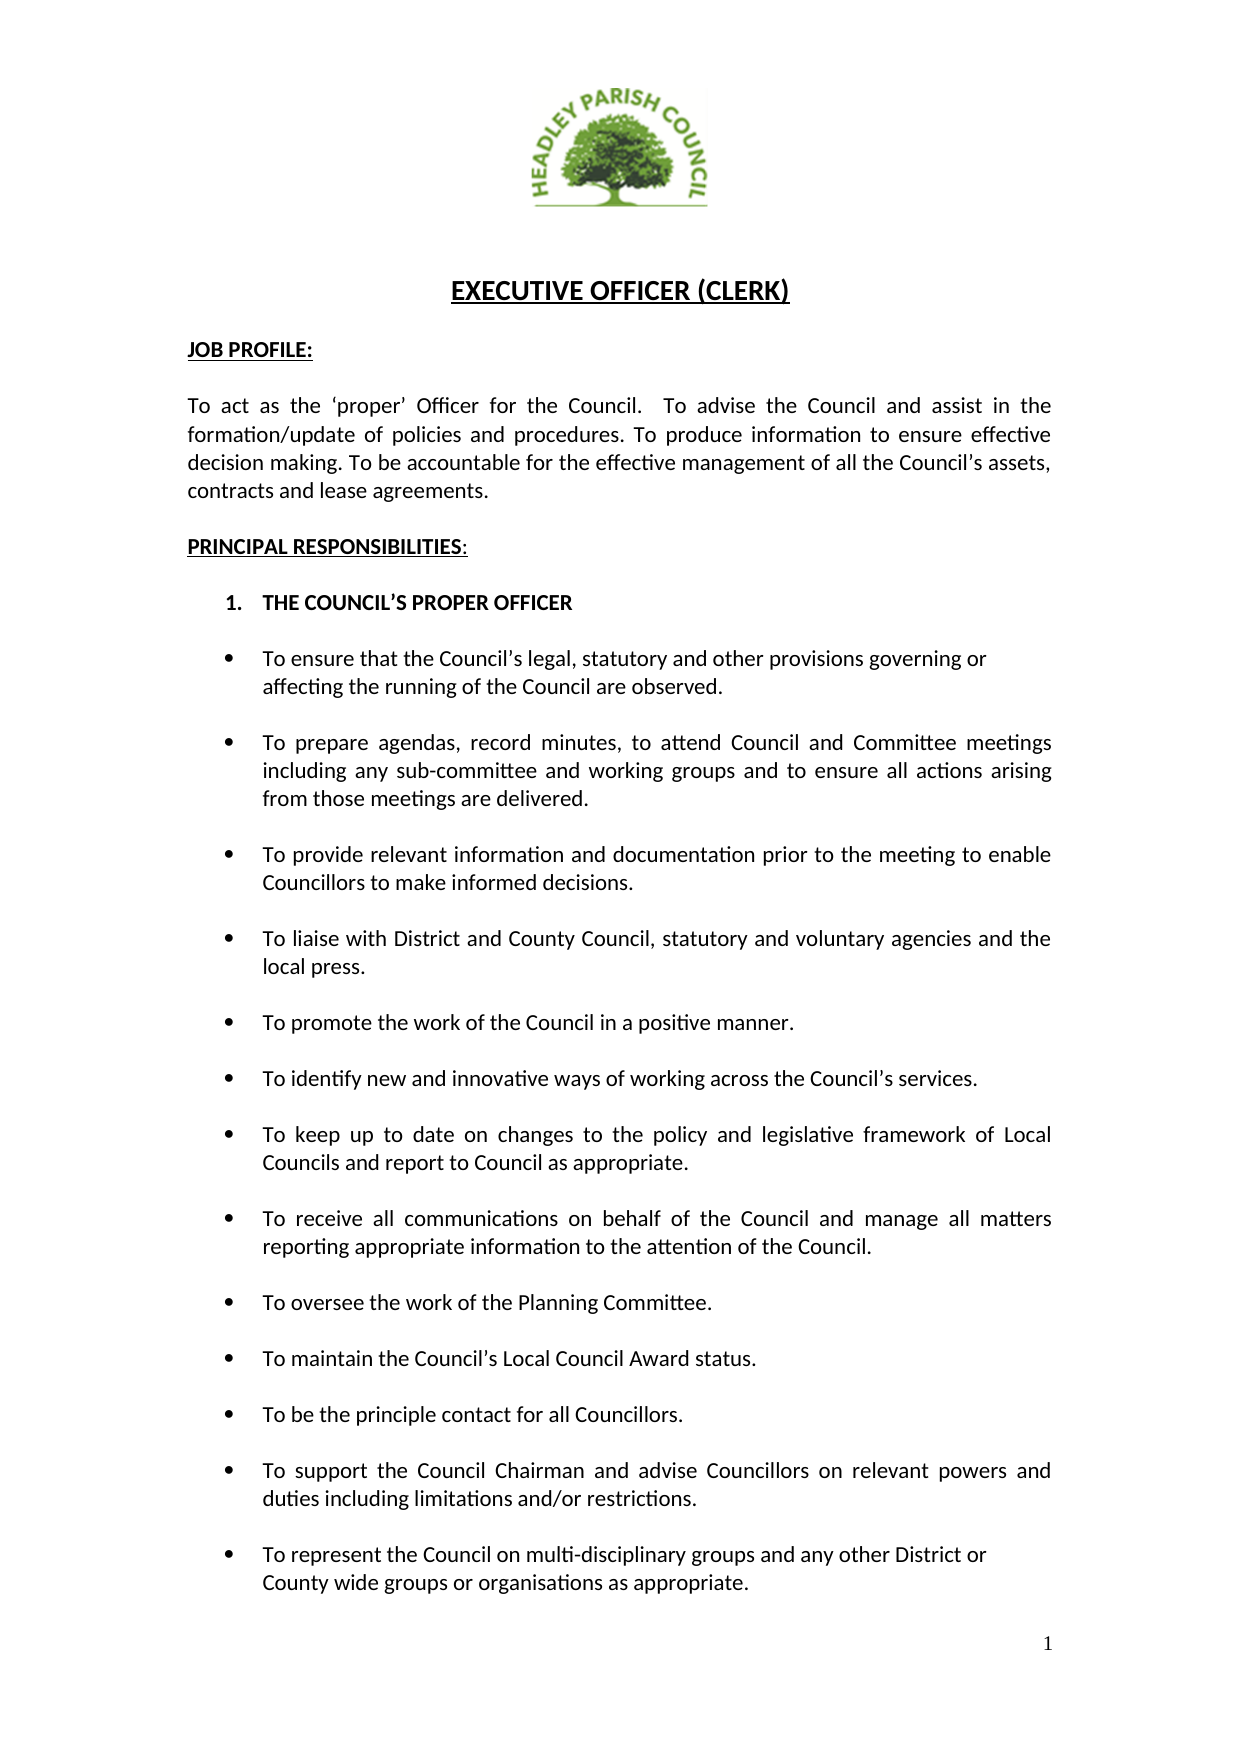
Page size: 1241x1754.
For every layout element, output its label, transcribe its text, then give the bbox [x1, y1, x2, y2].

text JOB PROFILE: [187, 336, 1053, 364]
picture [531, 88, 709, 208]
list To represent the Council on multi-disciplinary groups and any other District or County wide groups or organisations as appropriate. [225, 1541, 1053, 1597]
list To oversee the work of the Planning Committee. [225, 1288, 1053, 1316]
text To act as the ‘proper’ Officer for the Council. To advise the Council and assist in the formation/update of policies and procedures. To produce information to ensure effective decision making. To be accountable for the effective management of all the Council’s assets, contracts and lease agreements. [187, 392, 1053, 504]
list To keep up to date on changes to the policy and legislative framework of Local Councils and report to Council as appropriate. [225, 1120, 1053, 1176]
list To identify new and innovative ways of working across the Council’s services. [225, 1064, 1053, 1092]
list To ensure that the Council’s legal, statutory and other provisions governing or affecting the running of the Council are observed. [225, 644, 1053, 700]
list To prepare agendas, record minutes, to attend Council and Committee meetings including any sub-committee and working groups and to ensure all actions arising from those meetings are delivered. [225, 728, 1053, 812]
list To provide relevant information and documentation prior to the meeting to enable Councillors to make informed decisions. [225, 840, 1053, 896]
list To be the principle contact for all Councillors. [225, 1400, 1053, 1428]
list To support the Council Chairman and advise Councillors on relevant powers and duties including limitations and/or restrictions. [225, 1456, 1053, 1512]
list To promote the work of the Council in a positive manner. [225, 1008, 1053, 1036]
text PRINCIPAL RESPONSIBILITIES: [187, 532, 1053, 560]
list To liaise with District and County Council, statutory and voluntary agencies and the local press. [225, 924, 1053, 980]
list To receive all communications on behalf of the Council and manage all matters reporting appropriate information to the attention of the Council. [225, 1204, 1053, 1260]
title EXECUTIVE OFFICER (CLERK) [187, 272, 1053, 308]
list To maintain the Council’s Local Council Award status. [225, 1344, 1053, 1372]
list THE COUNCIL’S PROPER OFFICER [225, 588, 1053, 616]
